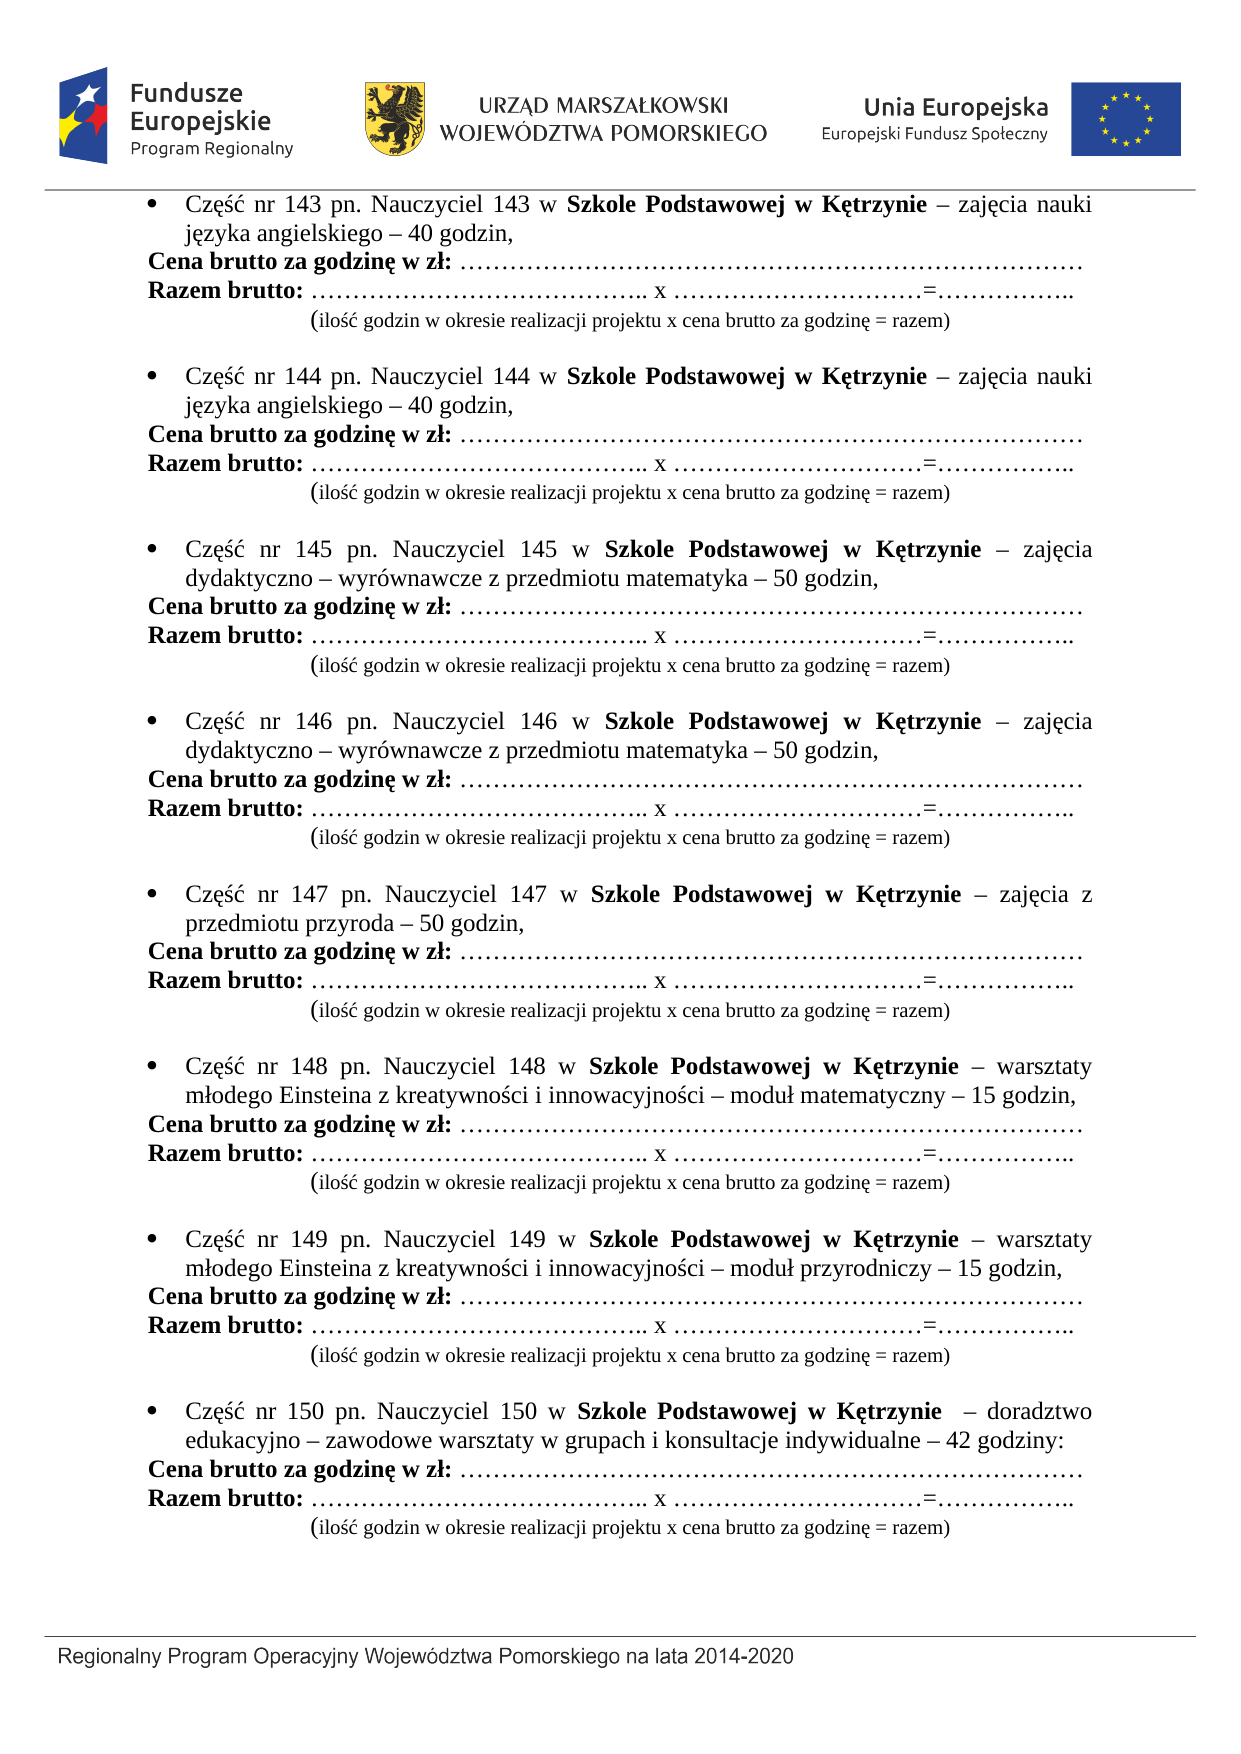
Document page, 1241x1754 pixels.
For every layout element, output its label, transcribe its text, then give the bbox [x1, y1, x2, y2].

text Cena brutto za godzinę w zł: ………………………………………………………………… [148, 1454, 1092, 1483]
text Razem brutto: ………………………………….. x …………………………=…………….. [148, 1310, 1092, 1339]
text (ilość godzin w okresie realizacji projektu x cena brutto za godzinę = razem) [148, 1166, 1092, 1195]
list Część nr 148 pn. Nauczyciel 148 w Szkole Podstawowej w Kętrzynie – warsztaty młodego Einsteina z kreatywności i innowacyjności – moduł matematyczny – 15 godzin, [148, 1051, 1092, 1109]
text Razem brutto: ………………………………….. x …………………………=…………….. [148, 1483, 1092, 1511]
text Cena brutto za godzinę w zł: ………………………………………………………………… [148, 591, 1092, 620]
picture [44, 1636, 1197, 1668]
text Razem brutto: ………………………………….. x …………………………=…………….. [148, 793, 1092, 821]
text Cena brutto za godzinę w zł: ………………………………………………………………… [148, 1281, 1092, 1310]
text (ilość godzin w okresie realizacji projektu x cena brutto za godzinę = razem) [148, 304, 1092, 333]
text Razem brutto: ………………………………….. x …………………………=…………….. [148, 1138, 1092, 1166]
text Cena brutto za godzinę w zł: ………………………………………………………………… [148, 246, 1092, 275]
list Część nr 144 pn. Nauczyciel 144 w Szkole Podstawowej w Kętrzynie – zajęcia nauki języka angielskiego – 40 godzin, [148, 361, 1092, 419]
list Część nr 150 pn. Nauczyciel 150 w Szkole Podstawowej w Kętrzynie – doradztwo edukacyjno – zawodowe warsztaty w grupach i konsultacje indywidualne – 42 godziny: [148, 1396, 1092, 1454]
list Część nr 146 pn. Nauczyciel 146 w Szkole Podstawowej w Kętrzynie – zajęcia dydaktyczno – wyrównawcze z przedmiotu matematyka – 50 godzin, [148, 706, 1092, 764]
text Razem brutto: ………………………………….. x …………………………=…………….. [148, 448, 1092, 476]
picture [44, 66, 1196, 191]
text Cena brutto za godzinę w zł: ………………………………………………………………… [148, 764, 1092, 793]
list Część nr 149 pn. Nauczyciel 149 w Szkole Podstawowej w Kętrzynie – warsztaty młodego Einsteina z kreatywności i innowacyjności – moduł przyrodniczy – 15 godzin, [148, 1224, 1092, 1281]
text Razem brutto: ………………………………….. x …………………………=…………….. [148, 620, 1092, 649]
text (ilość godzin w okresie realizacji projektu x cena brutto za godzinę = razem) [148, 994, 1092, 1023]
text Cena brutto za godzinę w zł: ………………………………………………………………… [148, 936, 1092, 965]
list Część nr 143 pn. Nauczyciel 143 w Szkole Podstawowej w Kętrzynie – zajęcia nauki języka angielskiego – 40 godzin, [148, 189, 1092, 246]
list Część nr 145 pn. Nauczyciel 145 w Szkole Podstawowej w Kętrzynie – zajęcia dydaktyczno – wyrównawcze z przedmiotu matematyka – 50 godzin, [148, 534, 1092, 591]
text Cena brutto za godzinę w zł: ………………………………………………………………… [148, 1109, 1092, 1138]
text Razem brutto: ………………………………….. x …………………………=…………….. [148, 275, 1092, 304]
text Cena brutto za godzinę w zł: ………………………………………………………………… [148, 419, 1092, 448]
text Razem brutto: ………………………………….. x …………………………=…………….. [148, 965, 1092, 994]
text (ilość godzin w okresie realizacji projektu x cena brutto za godzinę = razem) [148, 1339, 1092, 1368]
text (ilość godzin w okresie realizacji projektu x cena brutto za godzinę = razem) [148, 1511, 1092, 1540]
list Część nr 147 pn. Nauczyciel 147 w Szkole Podstawowej w Kętrzynie – zajęcia z przedmiotu przyroda – 50 godzin, [148, 879, 1092, 936]
text (ilość godzin w okresie realizacji projektu x cena brutto za godzinę = razem) [148, 649, 1092, 678]
text (ilość godzin w okresie realizacji projektu x cena brutto za godzinę = razem) [148, 476, 1092, 505]
text (ilość godzin w okresie realizacji projektu x cena brutto za godzinę = razem) [148, 821, 1092, 850]
